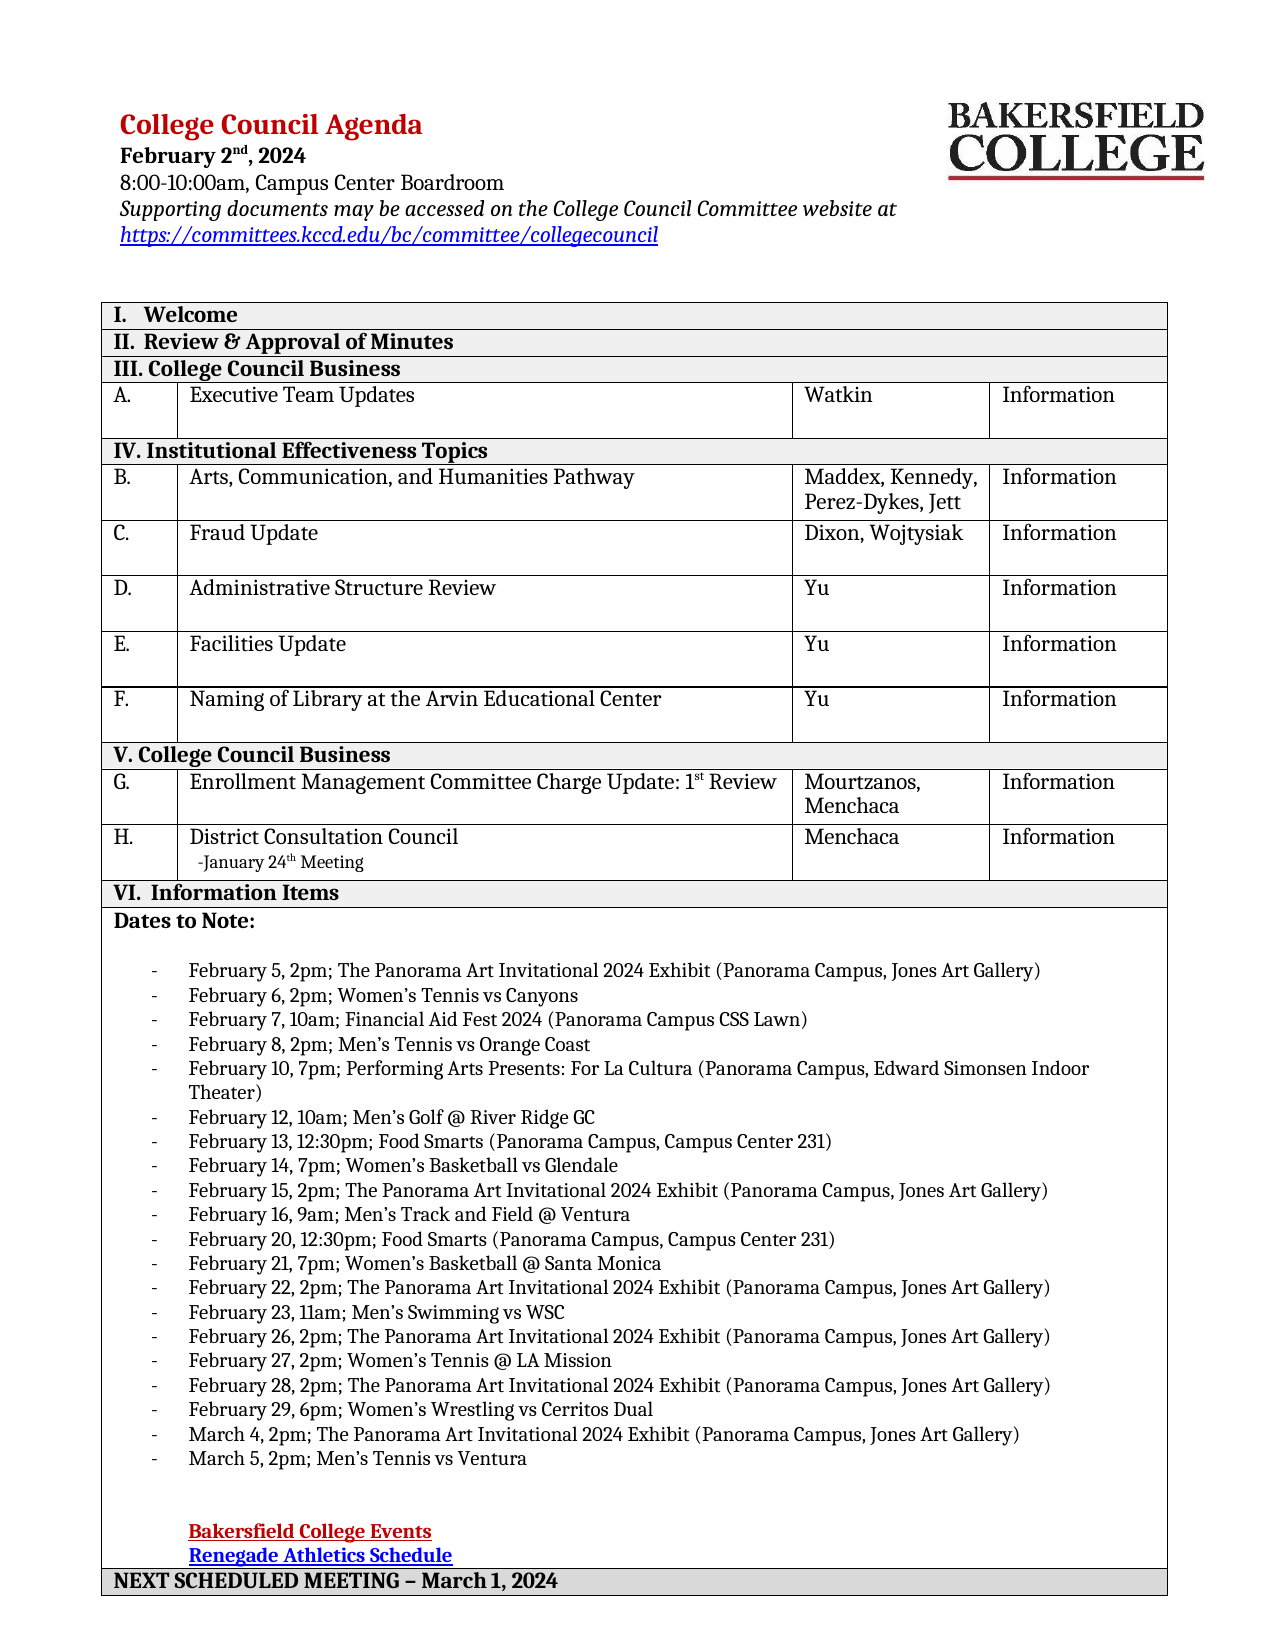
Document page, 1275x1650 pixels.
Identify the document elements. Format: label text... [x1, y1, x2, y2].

table_cell Information [990, 632, 1167, 686]
text 8:00-10:00am, Campus Center Boardroom [120, 169, 1164, 195]
picture [946, 100, 1205, 184]
table_cell B. [102, 465, 177, 520]
table_cell Naming of Library at the Arvin Educational Center [178, 688, 792, 742]
table_cell Mourtzanos, Menchaca [793, 770, 989, 824]
table_cell Fraud Update [178, 521, 792, 575]
table_cell Executive Team Updates [178, 383, 792, 438]
table_cell VI. Information Items [102, 881, 1167, 907]
table_cell Menchaca [793, 825, 989, 879]
table_cell Yu [793, 632, 989, 686]
table_cell Information [990, 521, 1167, 575]
table_cell Information [990, 688, 1167, 742]
table_cell Information [990, 576, 1167, 631]
table_cell III. College Council Business [102, 357, 1167, 382]
table_cell C. [102, 521, 177, 575]
table_cell Information [990, 770, 1167, 824]
table_cell A. [102, 383, 177, 438]
table_cell V. College Council Business [102, 743, 1167, 768]
table_cell Facilities Update [178, 632, 792, 686]
table_cell F. [102, 688, 177, 742]
table_cell District Consultation Council -January 24th Meeting [178, 825, 792, 879]
table_cell NEXT SCHEDULED MEETING – March 1, 2024 [102, 1569, 1167, 1595]
table_cell H. [102, 825, 177, 879]
table_cell Yu [793, 576, 989, 631]
table_cell Information [990, 465, 1167, 520]
table_cell Arts, Communication, and Humanities Pathway [178, 465, 792, 520]
table_cell Dates to Note: February 5, 2pm; The Panorama Art Invitational 2024 Exhibit (Panorama Campus, Jones Art Gallery) February 6, 2pm; Women’s Tennis vs Canyons February 7, 10am; Financial Aid Fest 2024 (Panorama Campus CSS Lawn) February 8, 2pm; Men’s Tennis vs Orange Coast February 10, 7pm; Performing Arts Presents: For La Cultura (Panorama Campus, Edward Simonsen Indoor Theater) February 12, 10am; Men’s Golf @ River Ridge GC February 13, 12:30pm; Food Smarts (Panorama Campus, Campus Center 231) February 14, 7pm; Women’s Basketball vs Glendale February 15, 2pm; The Panorama Art Invitational 2024 Exhibit (Panorama Campus, Jones Art Gallery) February 16, 9am; Men’s Track and Field @ Ventura February 20, 12:30pm; Food Smarts (Panorama Campus, Campus Center 231) February 21, 7pm; Women’s Basketball @ Santa Monica February 22, 2pm; The Panorama Art Invitational 2024 Exhibit (Panorama Campus, Jones Art Gallery) February 23, 11am; Men’s Swimming vs WSC February 26, 2pm; The Panorama Art Invitational 2024 Exhibit (Panorama Campus, Jones Art Gallery) February 27, 2pm; Women’s Tennis @ LA Mission February 28, 2pm; The Panorama Art Invitational 2024 Exhibit (Panorama Campus, Jones Art Gallery) February 29, 6pm; Women’s Wrestling vs Cerritos Dual March 4, 2pm; The Panorama Art Invitational 2024 Exhibit (Panorama Campus, Jones Art Gallery) March 5, 2pm; Men’s Tennis vs Ventura Bakersfield College Events Renegade Athletics Schedule [102, 908, 1167, 1568]
table_cell E. [102, 632, 177, 686]
table_cell II. Review & Approval of Minutes [102, 330, 1167, 356]
table_cell Yu [793, 688, 989, 742]
text Supporting documents may be accessed on the College Council Committee website at https://committees.kccd.edu/bc/committee/collegecouncil [120, 196, 1164, 248]
table_cell Information [990, 383, 1167, 438]
table_header I. Welcome [102, 303, 1167, 329]
table_cell G. [102, 770, 177, 824]
table_cell D. [102, 576, 177, 631]
table_cell Administrative Structure Review [178, 576, 792, 631]
table_cell Watkin [793, 383, 989, 438]
title College Council Agenda [120, 108, 946, 142]
table_cell IV. Institutional Effectiveness Topics [102, 439, 1167, 464]
text February 2nd, 2024 [120, 142, 946, 169]
table_cell Enrollment Management Committee Charge Update: 1st Review [178, 770, 792, 824]
table_cell Information [990, 825, 1167, 879]
table_cell Maddex, Kennedy, Perez-Dykes, Jett [793, 465, 989, 520]
table_cell Dixon, Wojtysiak [793, 521, 989, 575]
